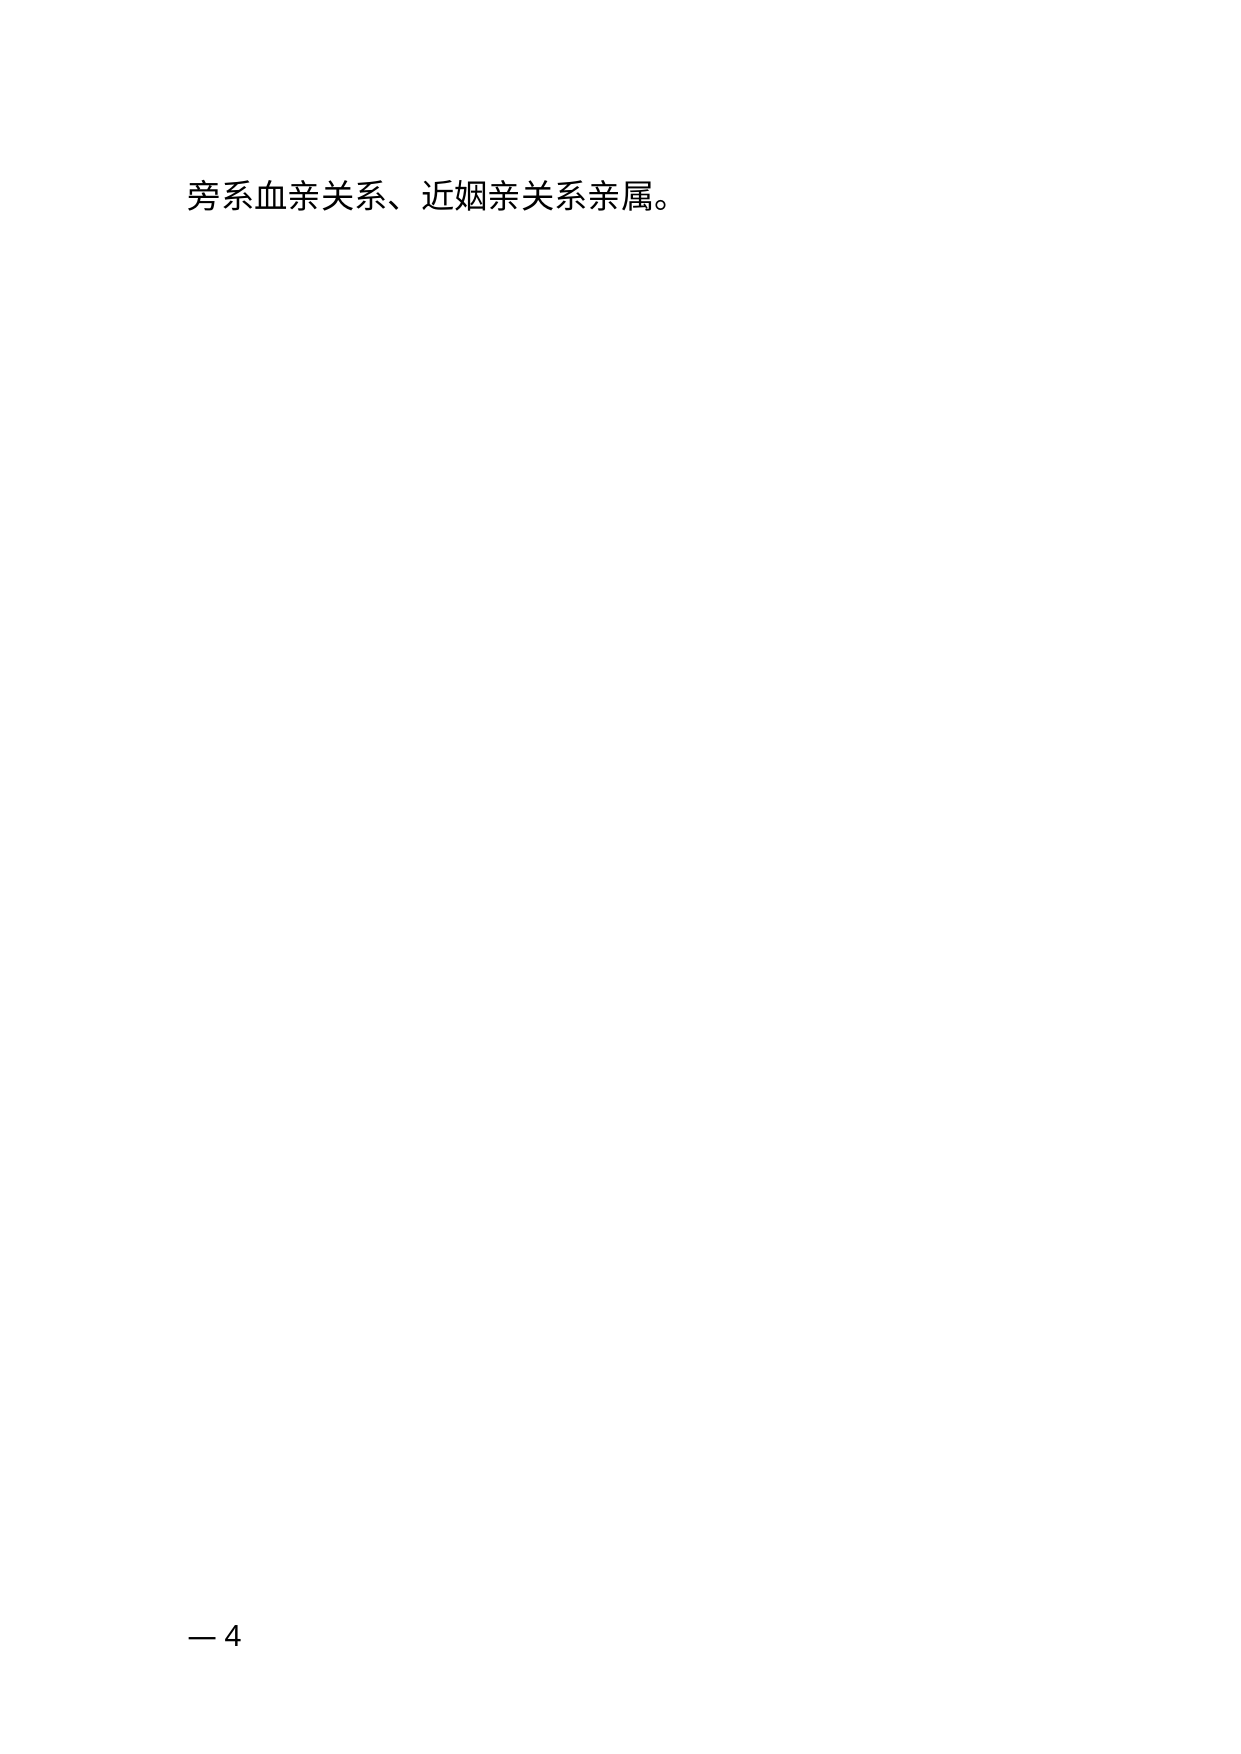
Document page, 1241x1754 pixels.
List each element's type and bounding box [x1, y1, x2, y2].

text [187, 162, 1053, 227]
